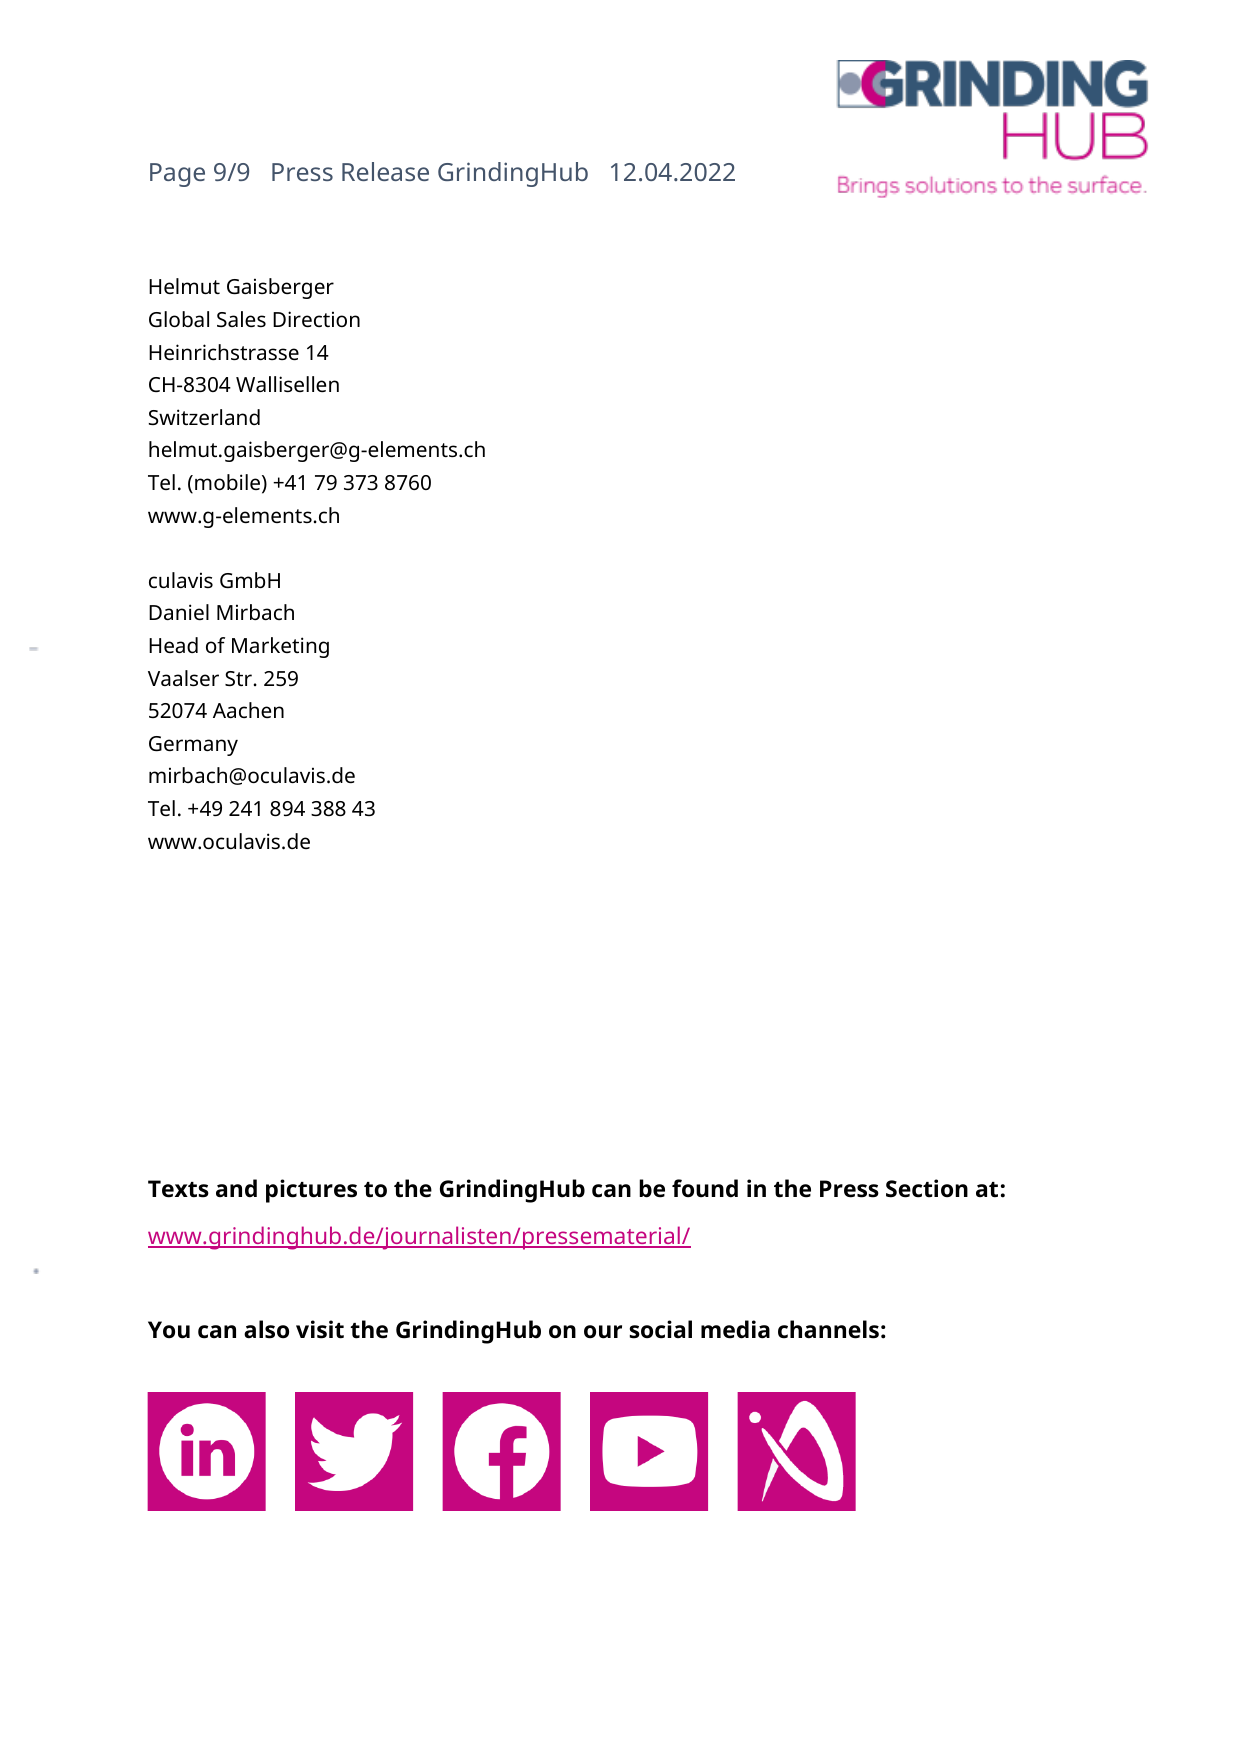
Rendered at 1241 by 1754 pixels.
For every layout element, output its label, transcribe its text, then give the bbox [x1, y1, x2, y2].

text www.g-elements.ch [148, 501, 1093, 529]
text CH-8304 Wallisellen [148, 370, 1093, 399]
picture [442, 1392, 561, 1511]
text mirbach@oculavis.de [148, 762, 1093, 790]
text www.grindinghub.de/journalisten/pressematerial/ [148, 1220, 1093, 1251]
text You can also visit the GrindingHub on our social media channels: [148, 1314, 1093, 1345]
text www.oculavis.de [148, 827, 1093, 855]
text Helmut Gaisberger [148, 272, 1093, 301]
text Switzerland [148, 403, 1093, 431]
text Heinrichstrasse 14 [148, 338, 1093, 366]
text Vaalser Str. 259 [148, 664, 1093, 692]
text Global Sales Direction [148, 305, 1093, 333]
picture [737, 1392, 856, 1511]
text Tel. +49 241 894 388 43 [148, 794, 1093, 823]
text Texts and pictures to the GrindingHub can be found in the Press Section at: [148, 1173, 1093, 1204]
text Daniel Mirbach [148, 598, 1093, 627]
text Germany [148, 729, 1093, 757]
picture [147, 1392, 266, 1511]
text culavis GmbH [148, 566, 1093, 594]
text Tel. (mobile) +41 79 373 8760 [148, 468, 1093, 497]
text 52074 Aachen [148, 696, 1093, 725]
text helmut.gaisberger@g-elements.ch [148, 436, 1093, 464]
text Head of Marketing [148, 631, 1093, 659]
picture [590, 1392, 709, 1511]
picture [295, 1392, 414, 1511]
